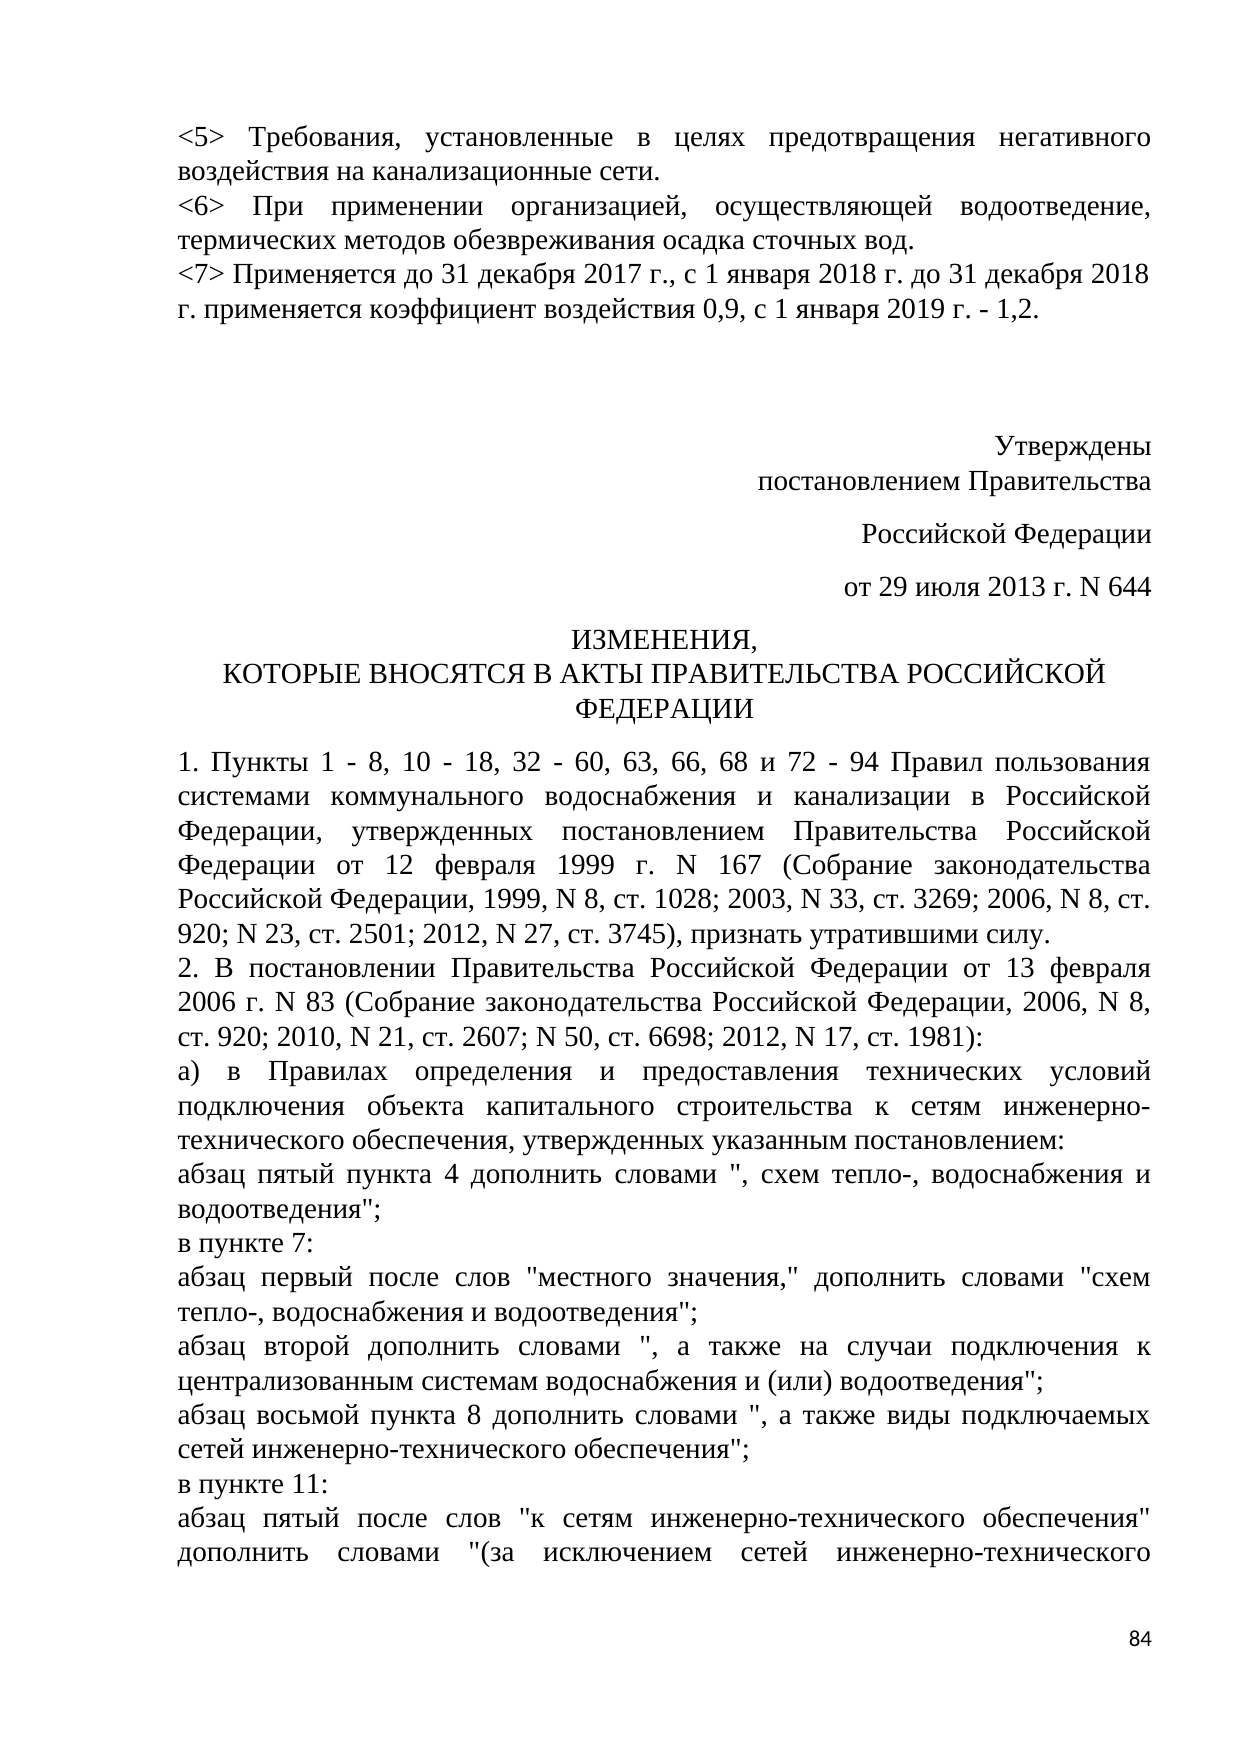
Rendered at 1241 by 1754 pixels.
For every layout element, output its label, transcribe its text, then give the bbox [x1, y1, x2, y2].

text абзац второй дополнить словами ", а также на случаи подключения к централизованным системам водоснабжения и (или) водоотведения"; [177, 1327, 1152, 1396]
text абзац пятый пункта 4 дополнить словами ", схем тепло-, водоснабжения и водоотведения"; [177, 1156, 1152, 1224]
text постановлением Правительства [177, 462, 1152, 496]
text в пункте 11: [177, 1465, 1152, 1499]
text Утверждены [177, 427, 1152, 462]
text ИЗМЕНЕНИЯ, [177, 621, 1152, 656]
text в пункте 7: [177, 1224, 1152, 1259]
text абзац восьмой пункта 8 дополнить словами ", а также виды подключаемых сетей инженерно-технического обеспечения"; [177, 1396, 1152, 1465]
text Российской Федерации [177, 515, 1152, 549]
text а) в Правилах определения и предоставления технических условий подключения объекта капитального строительства к сетям инженерно-технического обеспечения, утвержденных указанным постановлением: [177, 1052, 1152, 1156]
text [177, 1499, 1152, 1568]
text КОТОРЫЕ ВНОСЯТСЯ В АКТЫ ПРАВИТЕЛЬСТВА РОССИЙСКОЙ ФЕДЕРАЦИИ [177, 656, 1152, 724]
text 1. Пункты 1 - 8, 10 - 18, 32 - 60, 63, 66, 68 и 72 - 94 Правил пользования системами коммунального водоснабжения и канализации в Российской Федерации, утвержденных постановлением Правительства Российской Федерации от 12 февраля 1999 г. N 167 (Собрание законодательства Российской Федерации, 1999, N 8, ст. 1028; 2003, N 33, ст. 3269; 2006, N 8, ст. 920; N 23, ст. 2501; 2012, N 27, ст. 3745), признать утратившими силу. [177, 743, 1152, 949]
text <7> Применяется до 31 декабря 2017 г., с 1 января 2018 г. до 31 декабря 2018 г. применяется коэффициент воздействия 0,9, с 1 января 2019 г. - 1,2. [177, 256, 1152, 324]
text <6> При применении организацией, осуществляющей водоотведение, термических методов обезвреживания осадка сточных вод. [177, 187, 1152, 256]
text от 29 июля 2013 г. N 644 [177, 568, 1152, 602]
text <5> Требования, установленные в целях предотвращения негативного воздействия на канализационные сети. [177, 118, 1152, 187]
text абзац первый после слов "местного значения," дополнить словами "схем тепло-, водоснабжения и водоотведения"; [177, 1259, 1152, 1327]
text 2. В постановлении Правительства Российской Федерации от 13 февраля 2006 г. N 83 (Собрание законодательства Российской Федерации, 2006, N 8, ст. 920; 2010, N 21, ст. 2607; N 50, ст. 6698; 2012, N 17, ст. 1981): [177, 949, 1152, 1052]
